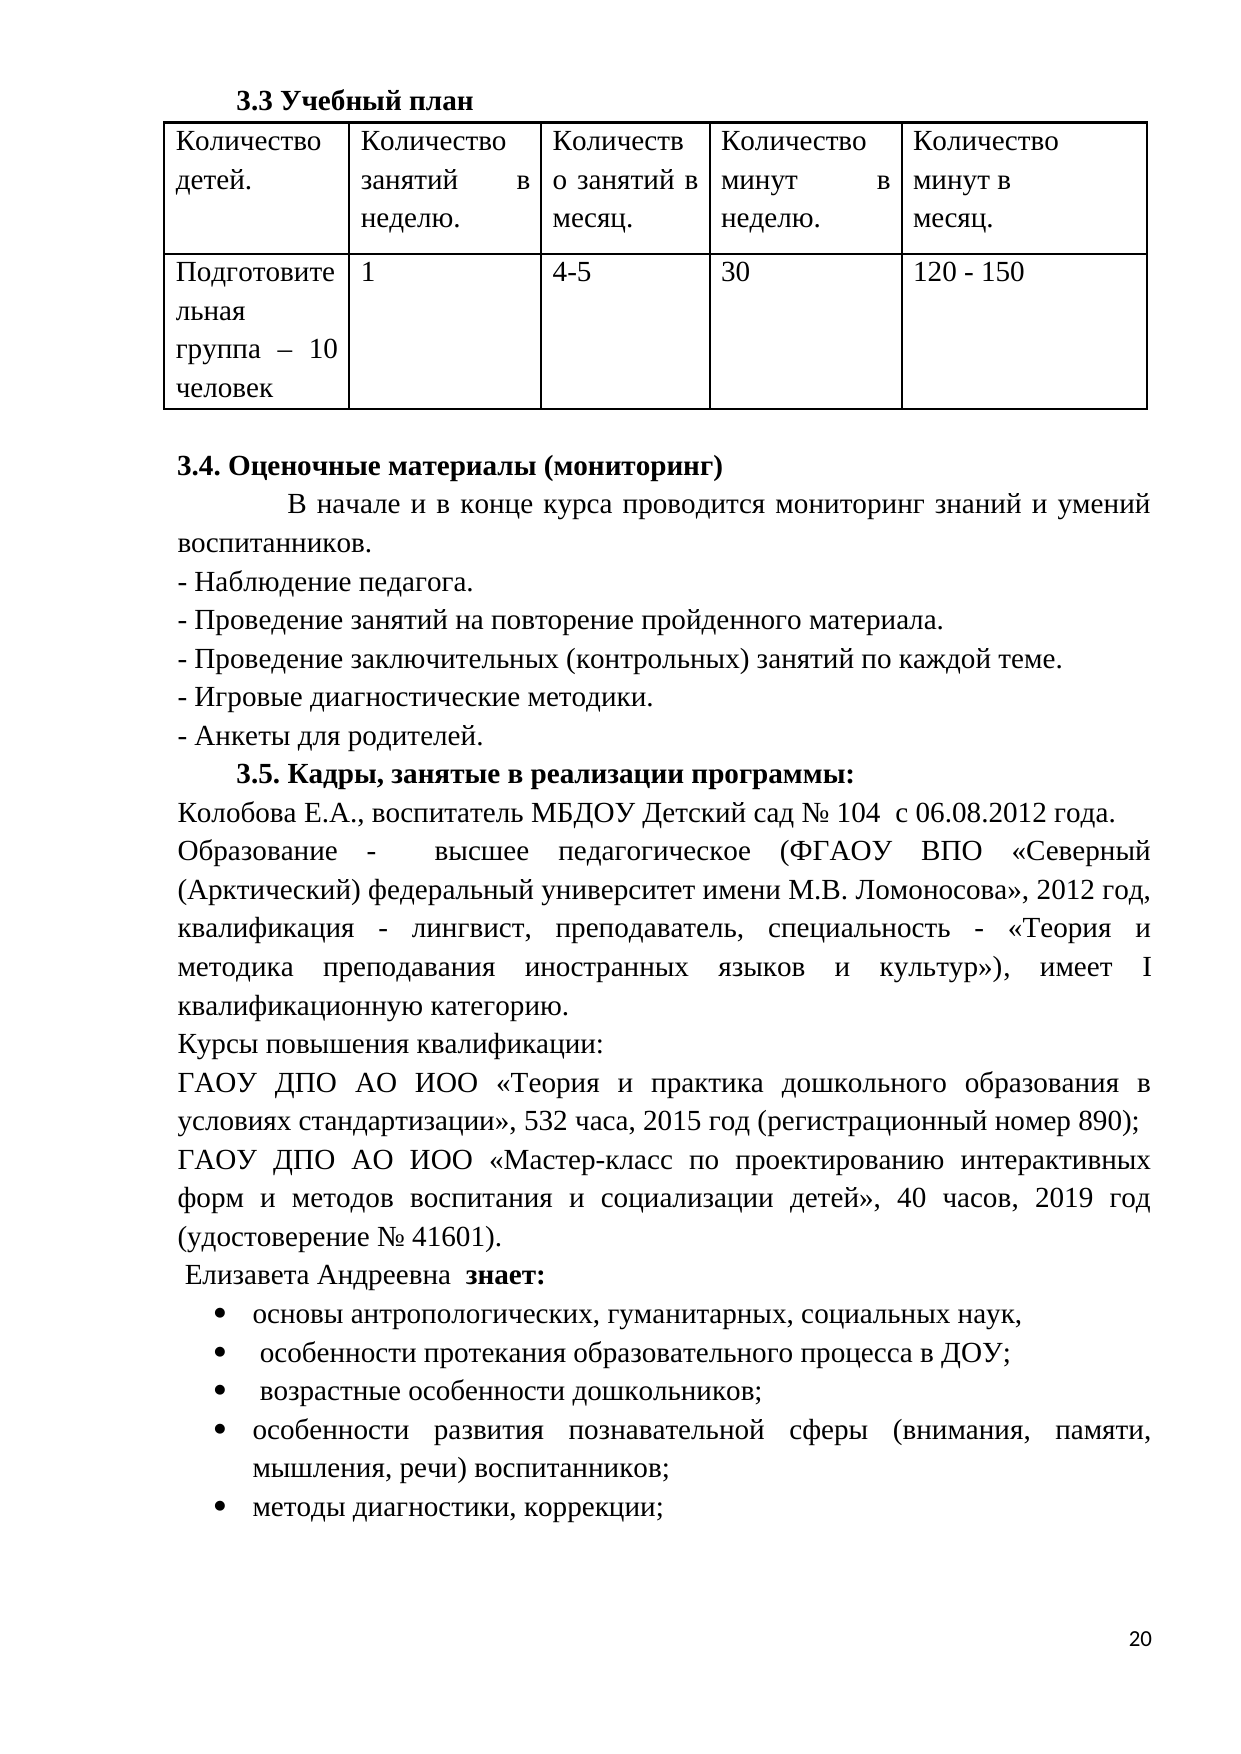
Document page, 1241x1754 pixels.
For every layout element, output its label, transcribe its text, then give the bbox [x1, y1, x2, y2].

text - Игровые диагностические методики. [177, 679, 1152, 713]
text Колобова Е.А., воспитатель МБДОУ Детский сад № 104 с 06.08.2012 года. [177, 795, 1152, 828]
table_cell 4-5 [542, 255, 709, 407]
text 3.4. Оценочные материалы (мониторинг) [148, 448, 1152, 482]
text - Проведение занятий на повторение пройденного материала. [177, 602, 1152, 636]
table_header Количество занятий в неделю. [350, 124, 540, 252]
table_header Количество минут в месяц. [903, 124, 1146, 252]
table_header Количество занятий в месяц. [542, 124, 709, 252]
list основы антропологических, гуманитарных, социальных наук, [215, 1296, 1152, 1330]
list методы диагностики, коррекции; [215, 1489, 1152, 1523]
table_cell Подготовительная группа – 10 человек [165, 255, 348, 407]
table_cell 120 - 150 [903, 255, 1146, 407]
text - Анкеты для родителей. [177, 718, 1152, 751]
text 3.5. Кадры, занятые в реализации программы: [177, 756, 1152, 790]
table_header Количество минут в неделю. [711, 124, 901, 252]
text ГАОУ ДПО АО ИОО «Теория и практика дошкольного образования в условиях стандартизации», 532 часа, 2015 год (регистрационный номер 890); [177, 1065, 1152, 1137]
text В начале и в конце курса проводится мониторинг знаний и умений воспитанников. [177, 487, 1152, 559]
table_cell 1 [350, 255, 540, 407]
table_cell 30 [711, 255, 901, 407]
text Курсы повышения квалификации: [177, 1026, 1152, 1060]
text Образование - высшее педагогическое (ФГАОУ ВПО «Северный (Арктический) федеральный университет имени М.В. Ломоносова», 2012 год, квалификация - лингвист, преподаватель, специальность - «Теория и методика преподавания иностранных языков и культур»), имеет I квалификационную категорию. [177, 833, 1152, 1021]
list особенности протекания образовательного процесса в ДОУ; [215, 1335, 1152, 1368]
text - Наблюдение педагога. [177, 564, 1152, 597]
list возрастные особенности дошкольников; [215, 1373, 1152, 1407]
text ГАОУ ДПО АО ИОО «Мастер-класс по проектированию интерактивных форм и методов воспитания и социализации детей», 40 часов, 2019 год (удостоверение № 41601). [177, 1142, 1152, 1252]
list 3.3 Учебный план [177, 83, 1152, 116]
list особенности развития познавательной сферы (внимания, памяти, мышления, речи) воспитанников; [215, 1412, 1152, 1484]
text - Проведение заключительных (контрольных) занятий по каждой теме. [177, 641, 1152, 674]
table_header Количество детей. [165, 124, 348, 252]
text Елизавета Андреевна знает: [177, 1257, 1152, 1291]
